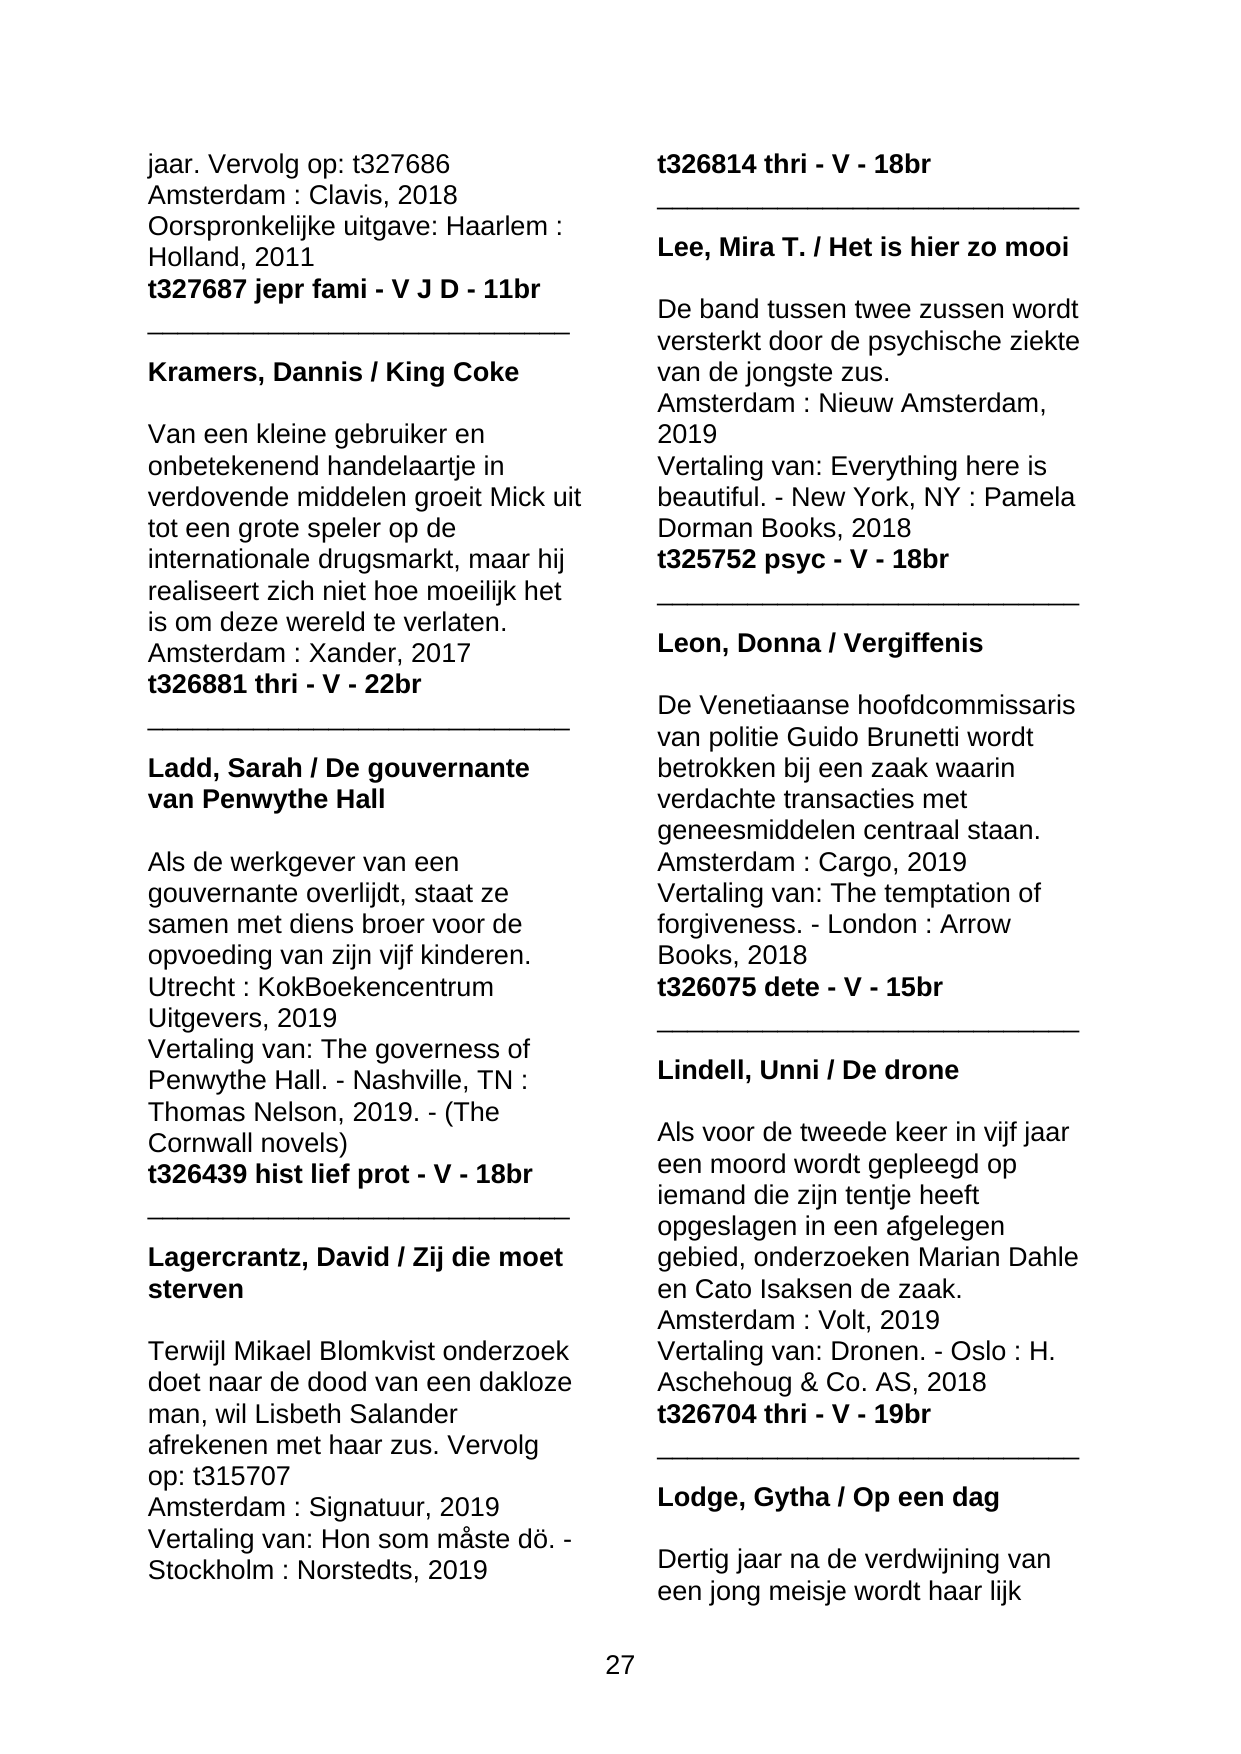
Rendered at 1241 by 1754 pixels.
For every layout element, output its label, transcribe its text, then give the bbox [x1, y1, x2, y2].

text Van een kleine gebruiker en onbetekenend handelaartje in verdovende middelen groeit Mick uit tot een grote speler op de internationale drugsmarkt, maar hij realiseert zich niet hoe moeilijk het is om deze wereld te verlaten. Amsterdam : Xander, 2017 t326881 thri - V - 22br ____________________________ [148, 387, 583, 731]
subtitle Lee, Mira T. / Het is hier zo mooi [657, 231, 1093, 262]
text Terwijl Mikael Blomkvist onderzoek doet naar de dood van een dakloze man, wil Lisbeth Salander afrekenen met haar zus. Vervolg op: t315707 Amsterdam : Signatuur, 2019 Vertaling van: Hon som måste dö. - Stockholm : Norstedts, 2019 t326814 thri - V - 18br ____________________________ [657, 148, 1093, 210]
text Als de werkgever van een gouvernante overlijdt, staat ze samen met diens broer voor de opvoeding van zijn vijf kinderen. Utrecht : KokBoekencentrum Uitgevers, 2019 Vertaling van: The governess of Penwythe Hall. - Nashville, TN : Thomas Nelson, 2019. - (The Cornwall novels) t326439 hist lief prot - V - 18br ____________________________ [148, 814, 583, 1221]
text Als voor de tweede keer in vijf jaar een moord wordt gepleegd op iemand die zijn tentje heeft opgeslagen in een afgelegen gebied, onderzoeken Marian Dahle en Cato Isaksen de zaak. Amsterdam : Volt, 2019 Vertaling van: Dronen. - Oslo : H. Aschehoug & Co. AS, 2018 t326704 thri - V - 19br ____________________________ [657, 1085, 1093, 1460]
subtitle Ladd, Sarah / De gouvernante van Penwythe Hall [148, 752, 583, 814]
subtitle Leon, Donna / Vergiffenis [657, 627, 1093, 658]
text De Venetiaanse hoofdcommissaris van politie Guido Brunetti wordt betrokken bij een zaak waarin verdachte transacties met geneesmiddelen centraal staan. Amsterdam : Cargo, 2019 Vertaling van: The temptation of forgiveness. - London : Arrow Books, 2018 t326075 dete - V - 15br ____________________________ [657, 658, 1093, 1033]
text De band tussen twee zussen wordt versterkt door de psychische ziekte van de jongste zus. Amsterdam : Nieuw Amsterdam, 2019 Vertaling van: Everything here is beautiful. - New York, NY : Pamela Dorman Books, 2018 t325752 psyc - V - 18br ____________________________ [657, 262, 1093, 606]
subtitle Lindell, Unni / De drone [657, 1054, 1093, 1085]
subtitle Kramers, Dannis / King Coke [148, 356, 583, 387]
subtitle Lodge, Gytha / Op een dag [657, 1481, 1093, 1512]
text Terwijl Mikael Blomkvist onderzoek doet naar de dood van een dakloze man, wil Lisbeth Salander afrekenen met haar zus. Vervolg op: t315707 Amsterdam : Signatuur, 2019 Vertaling van: Hon som måste dö. - Stockholm : Norstedts, 2019 t326814 thri - V - 18br ____________________________ [148, 1304, 583, 1585]
subtitle Lagercrantz, David / Zij die moet sterven [148, 1241, 583, 1304]
